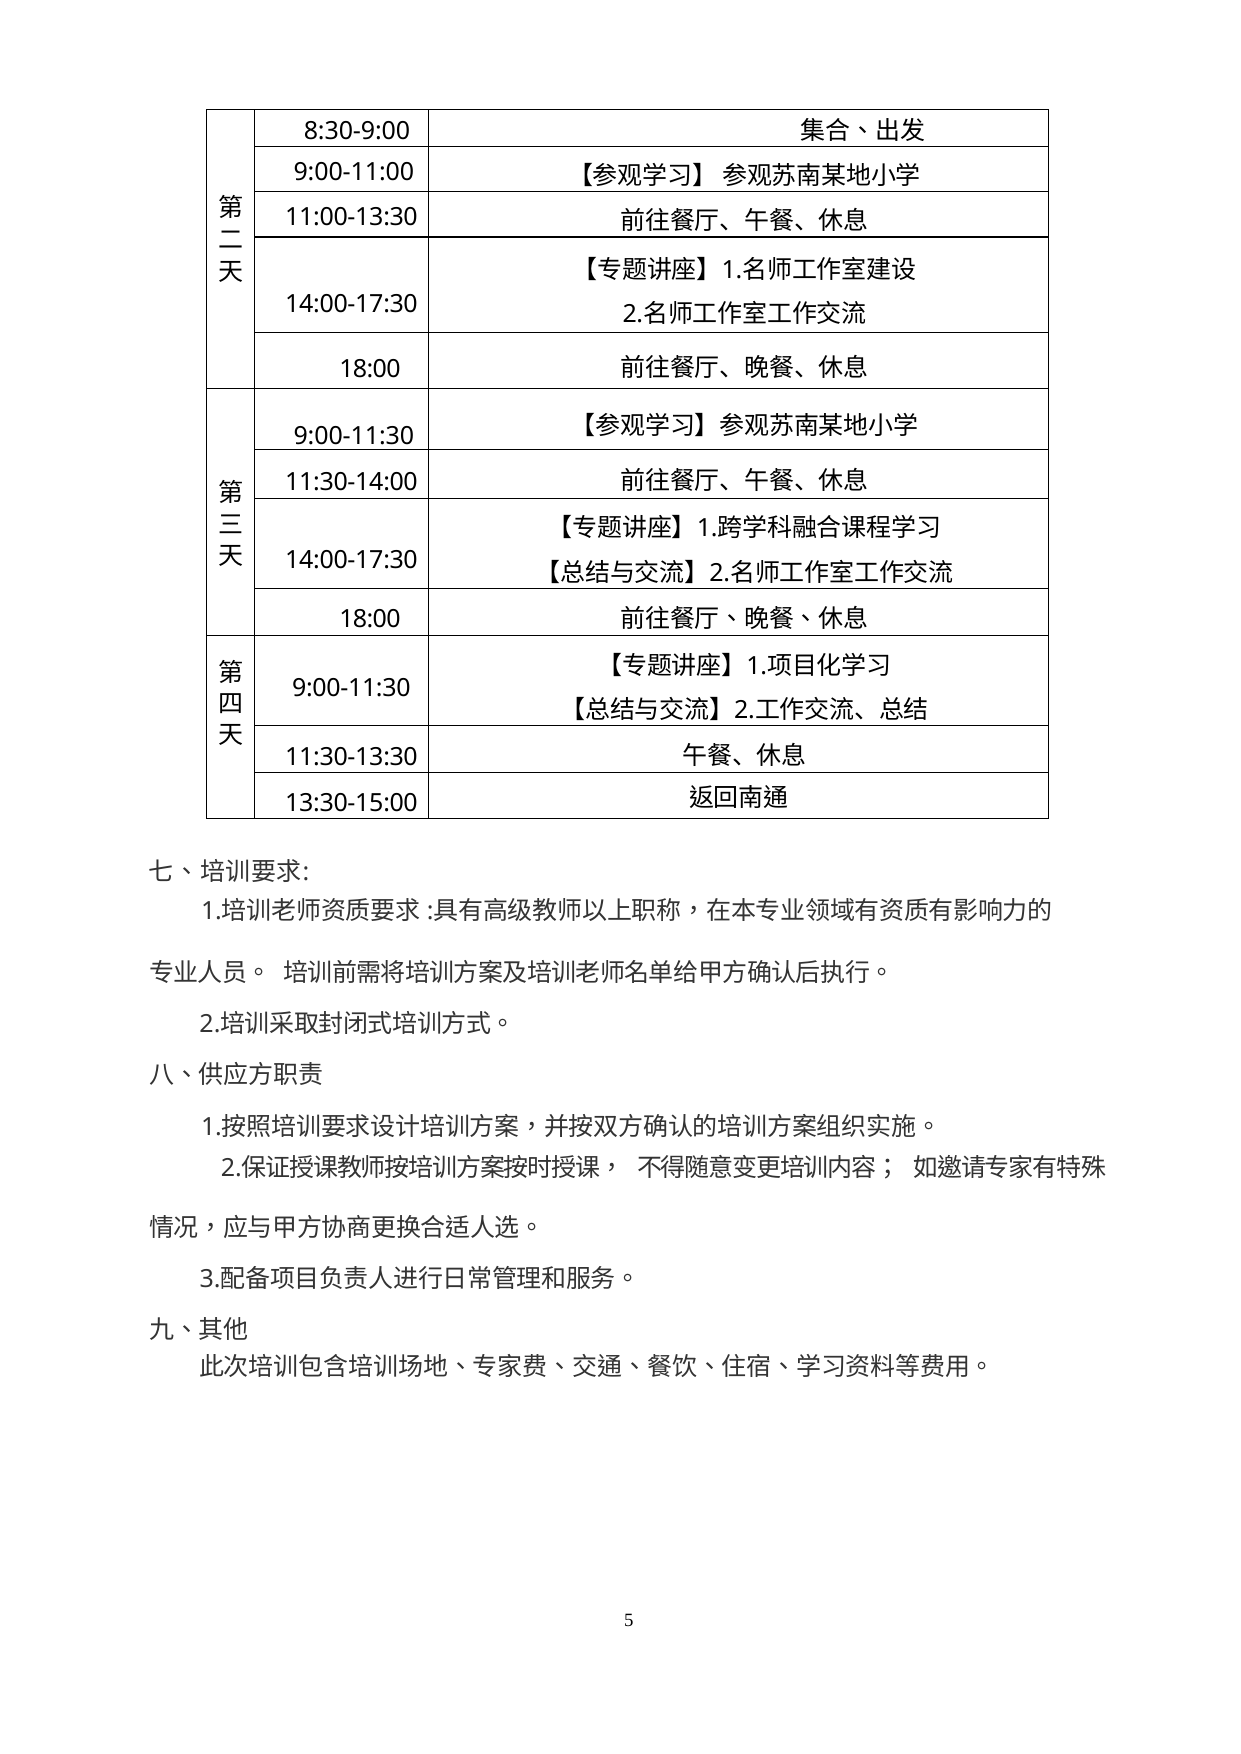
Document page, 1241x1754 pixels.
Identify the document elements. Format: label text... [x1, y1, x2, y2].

table_cell 11:00-13:30 [255, 192, 428, 236]
table_header 第 二 天 [207, 110, 254, 388]
text 此次培训包含培训场地、专家费、交通、餐饮、住宿、学习资料等费用。 [199, 1350, 1107, 1381]
text 1.培训老师资质要求 :具有高级教师以上职称，在本专业领域有资质有影响力的 [201, 905, 1107, 955]
text 九、其他 [149, 1314, 1107, 1345]
table_cell 9:00-11:00 [255, 147, 428, 191]
table_cell 【专题讲座】1.项目化学习 【总结与交流】2.工作交流、总结 [429, 636, 1048, 725]
table_cell 11:30-13:30 [255, 726, 428, 772]
text 2.培训采取封闭式培训方式。 [199, 1008, 1107, 1039]
table_cell 14:00-17:30 [255, 499, 428, 587]
table_header 8:30-9:00 [255, 110, 428, 146]
table_cell 【参观学习】参观苏南某地小学 [429, 389, 1048, 449]
text 情况，应与甲方协商更换合适人选。 [149, 1212, 1107, 1243]
table_cell 第 三 天 [207, 389, 254, 635]
text 3.配备项目负责人进行日常管理和服务。 [199, 1263, 1107, 1294]
text 1.按照培训要求设计培训方案，并按双方确认的培训方案组织实施。 [201, 1110, 1107, 1141]
table_cell 9:00-11:30 [255, 636, 428, 725]
text 八、供应方职责 [149, 1059, 1107, 1090]
text 专业人员。 培训前需将培训方案及培训老师名单给甲方确认后执行。 [149, 955, 1107, 988]
table_cell 【参观学习】 参观苏南某地小学 [429, 147, 1048, 191]
text 2.保证授课教师按培训方案按时授课， 不得随意变更培训内容； 如邀请专家有特殊 [149, 1162, 1107, 1212]
table_cell 【专题讲座】1.跨学科融合课程学习 【总结与交流】2.名师工作室工作交流 [429, 499, 1048, 587]
table_cell 13:30-15:00 [255, 773, 428, 818]
table_cell 18:00 [255, 589, 428, 635]
table_cell 第 四 天 [207, 636, 254, 818]
table_cell 18:00 [255, 333, 428, 388]
table_cell 前往餐厅、晚餐、休息 [429, 333, 1048, 388]
table_cell 前往餐厅、午餐、休息 [429, 450, 1048, 498]
table_cell 返回南通 [429, 773, 1048, 818]
table_cell 【专题讲座】1.名师工作室建设 2.名师工作室工作交流 [429, 238, 1048, 332]
table_header 集合、出发 [429, 110, 1048, 146]
table_cell 9:00-11:30 [255, 389, 428, 449]
table_cell 前往餐厅、午餐、休息 [429, 192, 1048, 236]
table_cell 14:00-17:30 [255, 238, 428, 332]
text 七、培训要求: [149, 856, 1107, 887]
table_cell 11:30-14:00 [255, 450, 428, 498]
table_cell 午餐、休息 [429, 726, 1048, 772]
table_cell 前往餐厅、晚餐、休息 [429, 589, 1048, 635]
